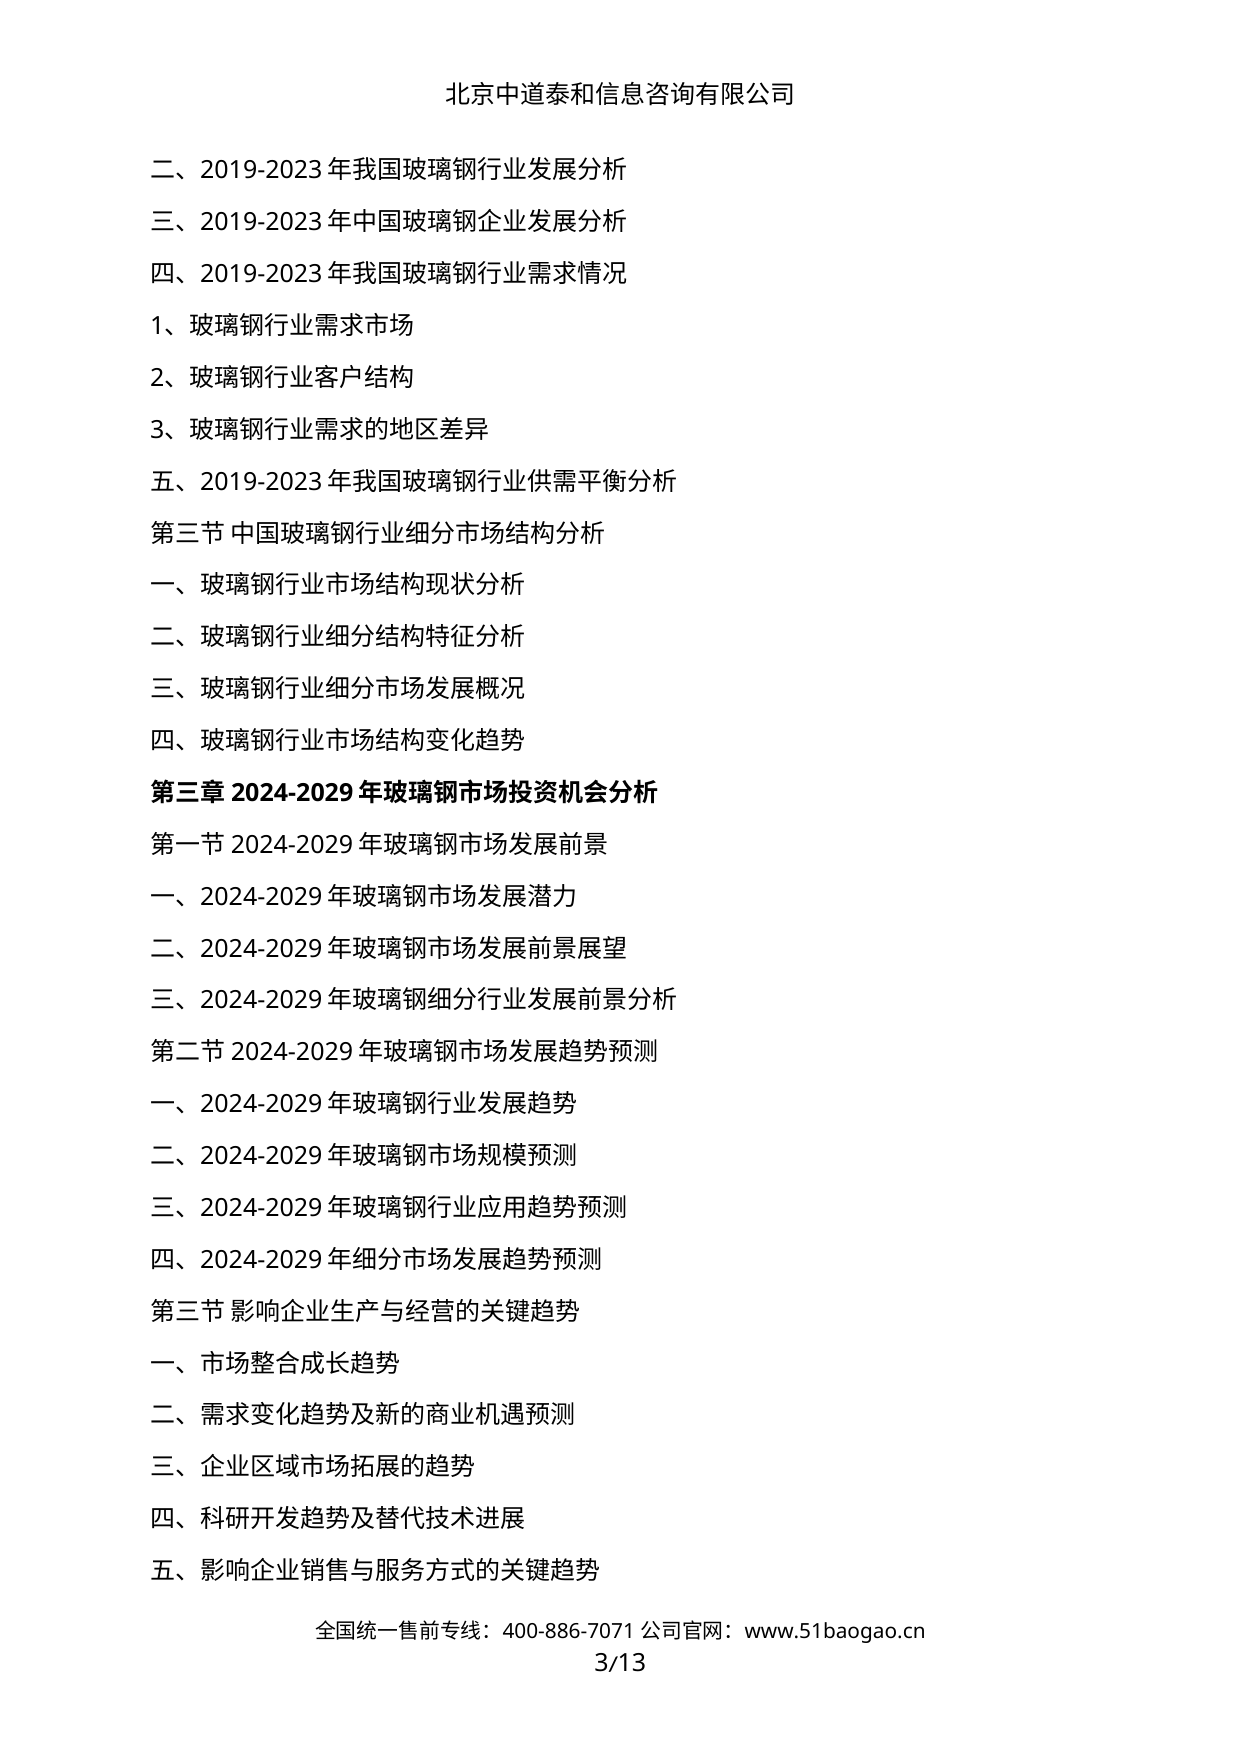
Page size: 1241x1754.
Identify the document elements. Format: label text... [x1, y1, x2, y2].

text 二、2024-2029年玻璃钢市场规模预测 [150, 1136, 1090, 1172]
text 四、玻璃钢行业市场结构变化趋势 [150, 721, 1090, 757]
text 四、2024-2029年细分市场发展趋势预测 [150, 1239, 1090, 1276]
text 二、玻璃钢行业细分结构特征分析 [150, 617, 1090, 653]
text 2、玻璃钢行业客户结构 [150, 357, 1090, 394]
text 二、需求变化趋势及新的商业机遇预测 [150, 1395, 1090, 1431]
text 四、科研开发趋势及替代技术进展 [150, 1499, 1090, 1535]
text 五、影响企业销售与服务方式的关键趋势 [150, 1551, 1090, 1587]
text 三、企业区域市场拓展的趋势 [150, 1447, 1090, 1483]
text 三、2024-2029年玻璃钢行业应用趋势预测 [150, 1187, 1090, 1224]
text 一、2024-2029年玻璃钢行业发展趋势 [150, 1084, 1090, 1120]
text 一、2024-2029年玻璃钢市场发展潜力 [150, 876, 1090, 912]
text 3、玻璃钢行业需求的地区差异 [150, 409, 1090, 446]
text 第一节 2024-2029年玻璃钢市场发展前景 [150, 824, 1090, 861]
text 第三章 2024-2029年玻璃钢市场投资机会分析 [150, 772, 1090, 809]
text 第二节 2024-2029年玻璃钢市场发展趋势预测 [150, 1032, 1090, 1068]
text 1、玻璃钢行业需求市场 [150, 306, 1090, 342]
text 二、2024-2029年玻璃钢市场发展前景展望 [150, 928, 1090, 964]
text 三、玻璃钢行业细分市场发展概况 [150, 669, 1090, 705]
text 一、玻璃钢行业市场结构现状分析 [150, 565, 1090, 601]
text 第三节 中国玻璃钢行业细分市场结构分析 [150, 513, 1090, 549]
text 五、2019-2023年我国玻璃钢行业供需平衡分析 [150, 461, 1090, 497]
text 二、2019-2023年我国玻璃钢行业发展分析 [150, 150, 1090, 186]
text 第三节 影响企业生产与经营的关键趋势 [150, 1291, 1090, 1327]
text 三、2019-2023年中国玻璃钢企业发展分析 [150, 202, 1090, 238]
text 一、市场整合成长趋势 [150, 1343, 1090, 1379]
text 三、2024-2029年玻璃钢细分行业发展前景分析 [150, 980, 1090, 1016]
text 四、2019-2023年我国玻璃钢行业需求情况 [150, 254, 1090, 290]
